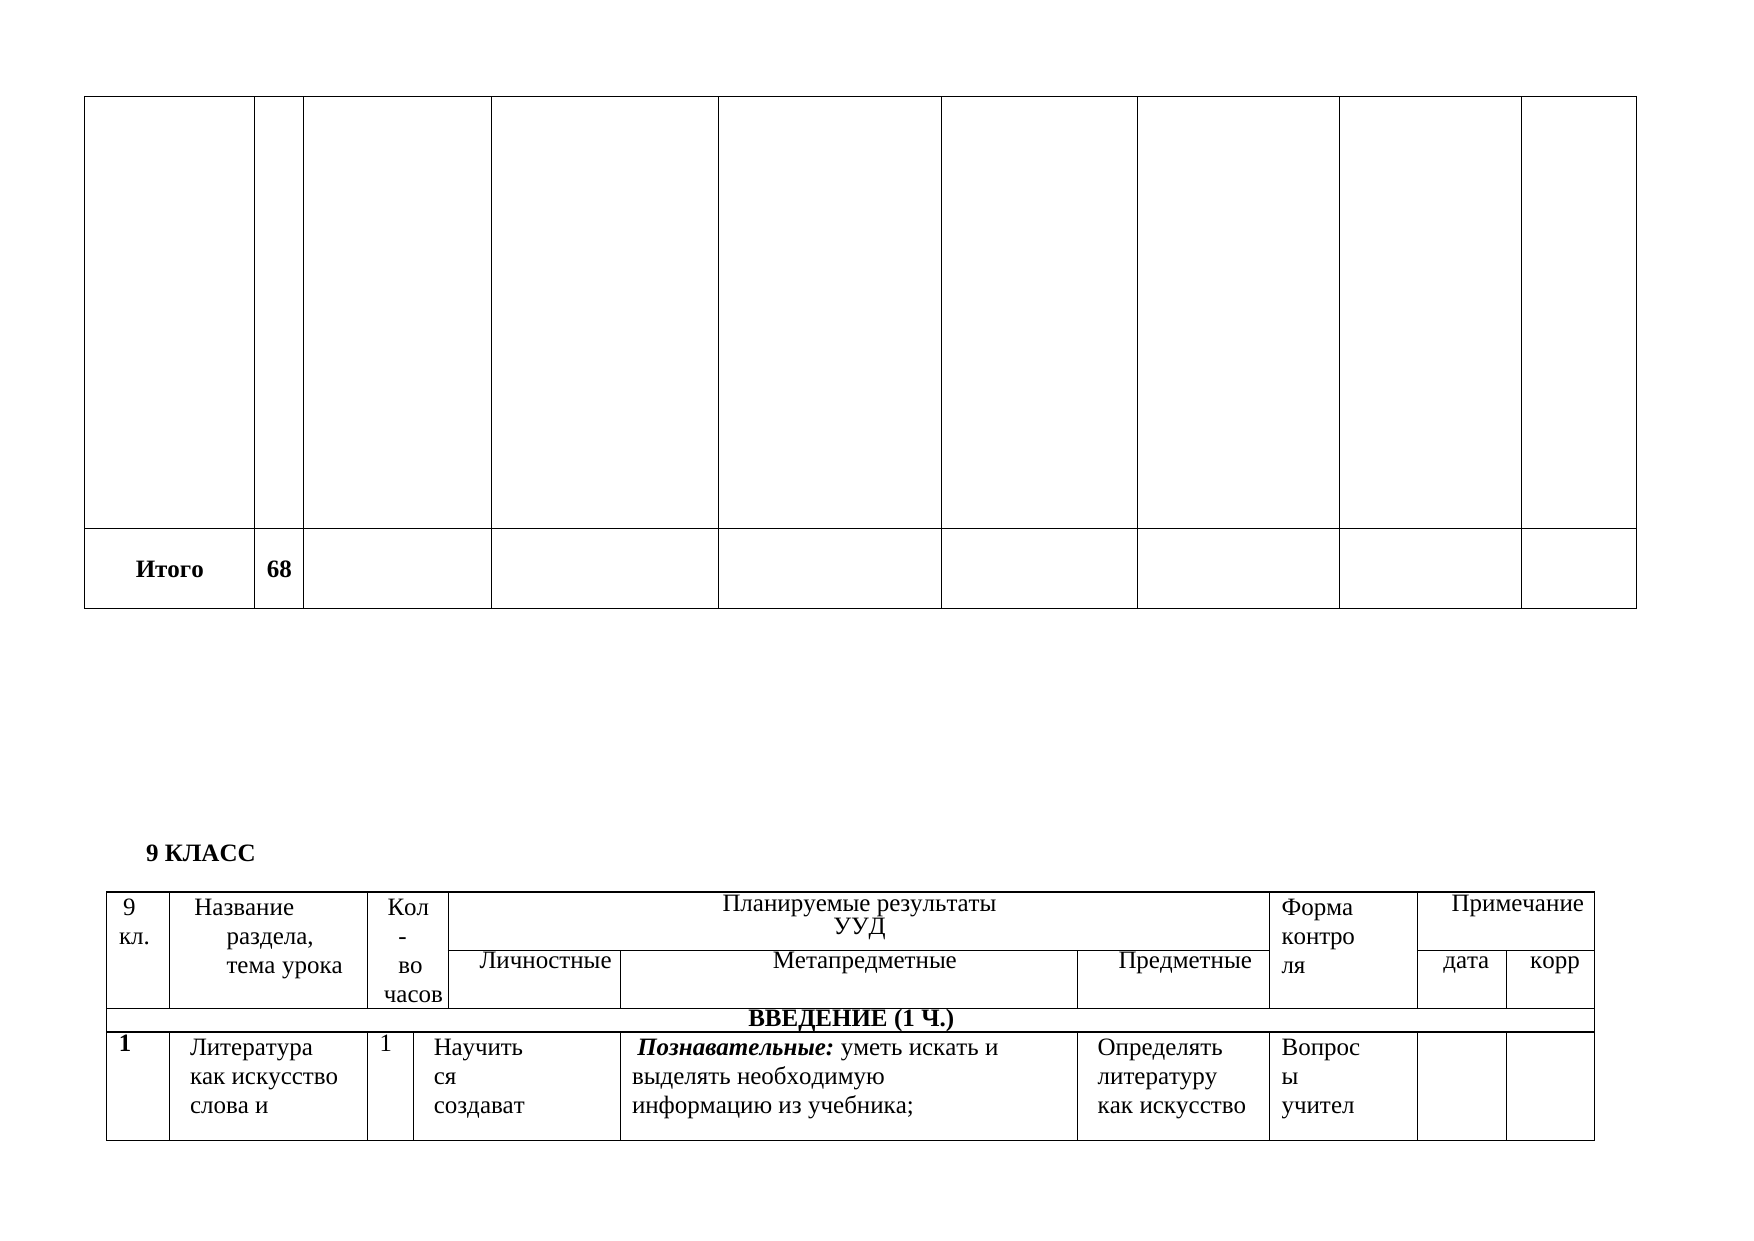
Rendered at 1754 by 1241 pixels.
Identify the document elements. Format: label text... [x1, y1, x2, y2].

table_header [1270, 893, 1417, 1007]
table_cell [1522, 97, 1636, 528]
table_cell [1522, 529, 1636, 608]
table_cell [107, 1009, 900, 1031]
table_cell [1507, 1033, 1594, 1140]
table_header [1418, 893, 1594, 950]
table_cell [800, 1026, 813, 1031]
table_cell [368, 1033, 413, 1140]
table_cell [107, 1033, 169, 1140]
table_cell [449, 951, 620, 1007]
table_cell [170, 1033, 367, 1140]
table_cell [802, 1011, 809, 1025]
text 9 КЛАСС [146, 838, 1616, 866]
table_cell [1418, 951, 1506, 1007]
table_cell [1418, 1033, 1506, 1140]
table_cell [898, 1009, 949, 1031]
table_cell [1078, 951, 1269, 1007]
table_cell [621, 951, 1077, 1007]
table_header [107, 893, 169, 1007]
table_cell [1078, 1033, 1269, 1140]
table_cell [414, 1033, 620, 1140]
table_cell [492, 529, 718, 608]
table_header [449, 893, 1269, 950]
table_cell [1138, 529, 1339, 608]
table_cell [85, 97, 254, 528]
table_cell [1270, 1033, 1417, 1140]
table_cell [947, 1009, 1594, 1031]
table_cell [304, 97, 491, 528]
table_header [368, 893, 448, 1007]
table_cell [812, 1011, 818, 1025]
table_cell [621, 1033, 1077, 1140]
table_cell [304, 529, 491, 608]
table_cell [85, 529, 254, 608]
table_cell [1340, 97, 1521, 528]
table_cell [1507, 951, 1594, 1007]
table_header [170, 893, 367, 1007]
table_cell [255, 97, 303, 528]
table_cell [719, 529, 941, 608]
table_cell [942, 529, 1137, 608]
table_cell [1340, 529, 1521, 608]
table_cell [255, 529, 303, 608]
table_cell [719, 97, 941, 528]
